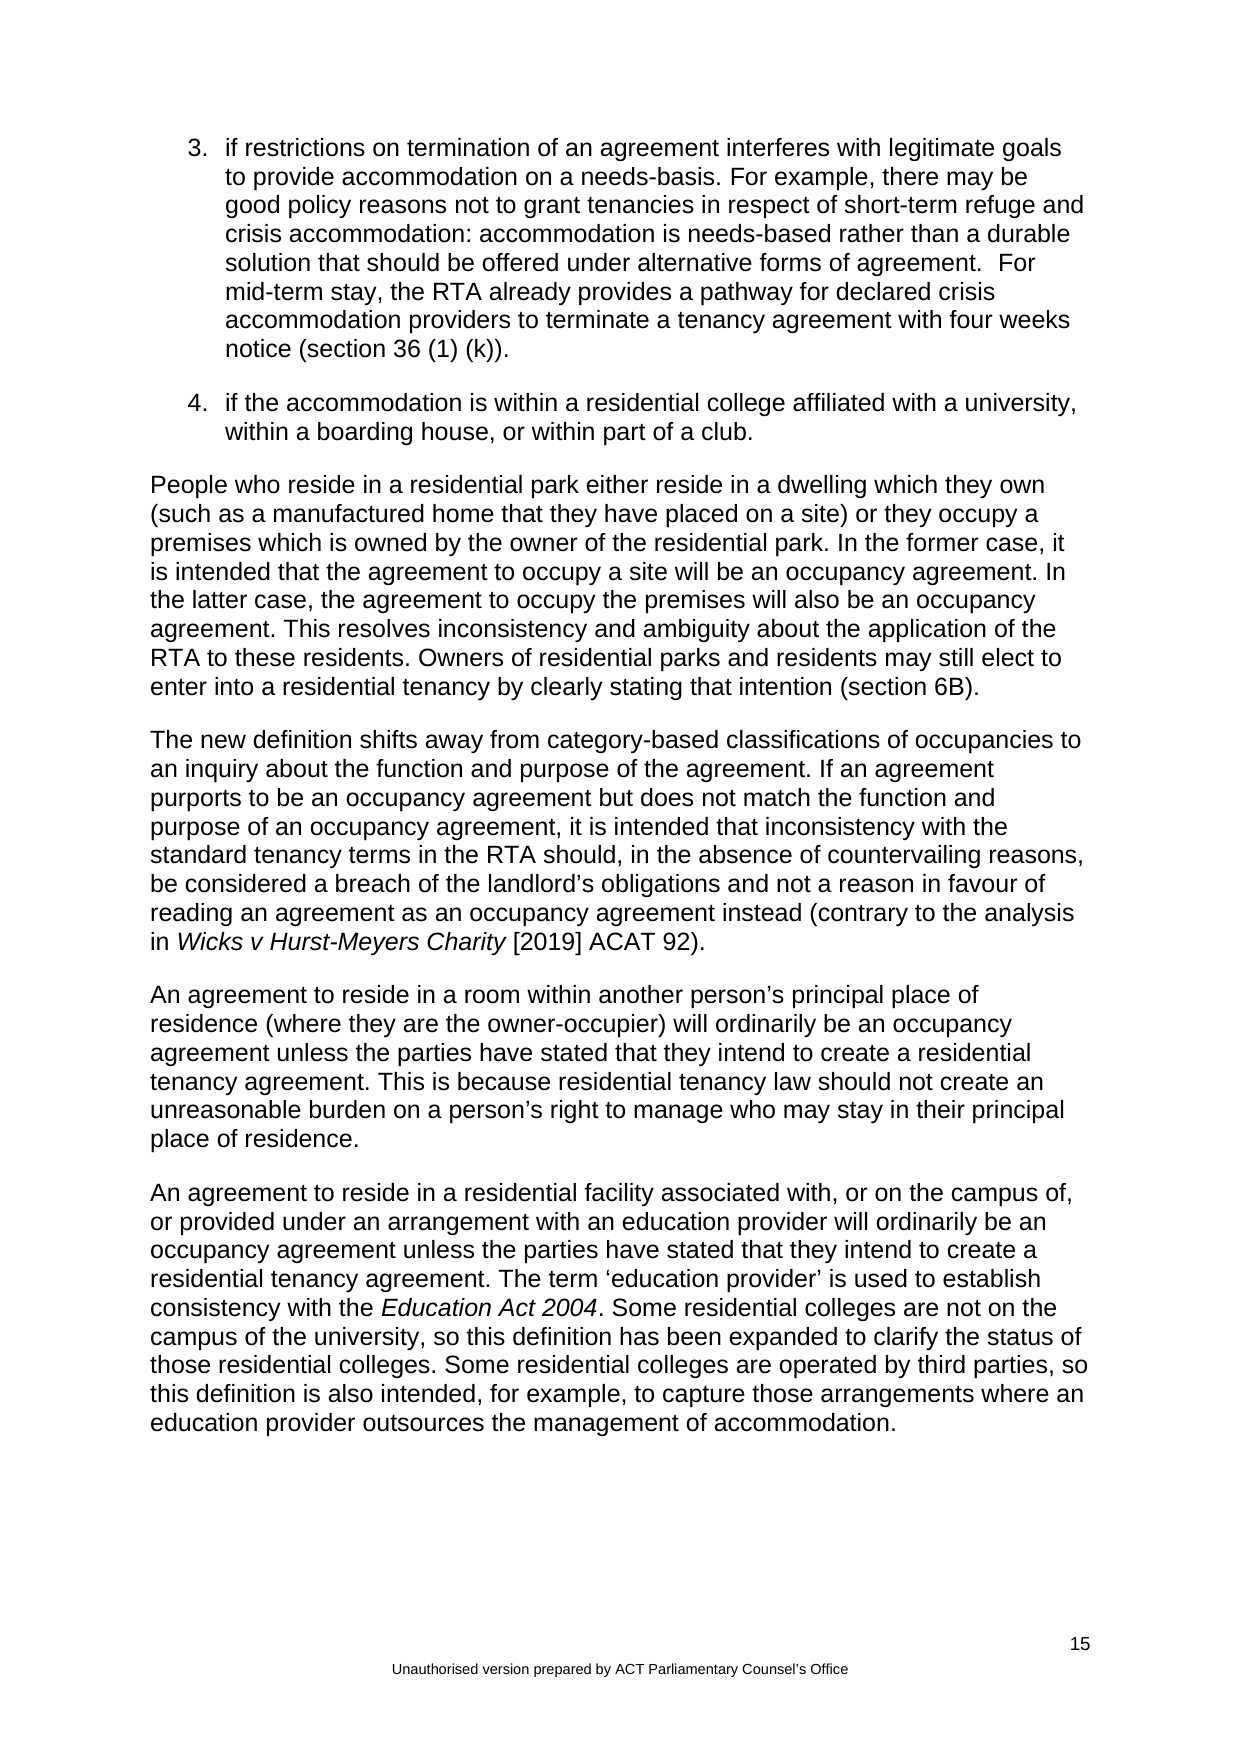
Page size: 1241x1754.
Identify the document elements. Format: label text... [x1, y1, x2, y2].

text People who reside in a residential park either reside in a dwelling which they own (such as a manufactured home that they have placed on a site) or they occupy a premises which is owned by the owner of the residential park. In the former case, it is intended that the agreement to occupy a site will be an occupancy agreement. In the latter case, the agreement to occupy the premises will also be an occupancy agreement. This resolves inconsistency and ambiguity about the application of the RTA to these residents. Owners of residential parks and residents may still elect to enter into a residential tenancy by clearly stating that intention (section 6B). [150, 470, 1090, 700]
list if restrictions on termination of an agreement interferes with legitimate goals to provide accommodation on a needs-basis. For example, there may be good policy reasons not to grant tenancies in respect of short-term refuge and crisis accommodation: accommodation is needs-based rather than a durable solution that should be offered under alternative forms of agreement. For mid-term stay, the RTA already provides a pathway for declared crisis accommodation providers to terminate a tenancy agreement with four weeks notice (section 36 (1) (k)). [187, 133, 1090, 363]
text The new definition shifts away from category-based classifications of occupancies to an inquiry about the function and purpose of the agreement. If an agreement purports to be an occupancy agreement but does not match the function and purpose of an occupancy agreement, it is intended that inconsistency with the standard tenancy terms in the RTA should, in the absence of countervailing reasons, be considered a breach of the landlord’s obligations and not a reason in favour of reading an agreement as an occupancy agreement instead (contrary to the analysis in Wicks v Hurst-Meyers Charity [2019] ACAT 92). [150, 725, 1090, 955]
list if the accommodation is within a residential college affiliated with a university, within a boarding house, or within part of a club. [187, 388, 1090, 445]
text An agreement to reside in a room within another person’s principal place of residence (where they are the owner-occupier) will ordinarily be an occupancy agreement unless the parties have stated that they intend to create a residential tenancy agreement. This is because residential tenancy law should not create an unreasonable burden on a person’s right to manage who may stay in their principal place of residence. [150, 980, 1090, 1153]
text An agreement to reside in a residential facility associated with, or on the campus of, or provided under an arrangement with an education provider will ordinarily be an occupancy agreement unless the parties have stated that they intend to create a residential tenancy agreement. The term ‘education provider’ is used to establish consistency with the Education Act 2004. Some residential colleges are not on the campus of the university, so this definition has been expanded to clarify the status of those residential colleges. Some residential colleges are operated by third parties, so this definition is also intended, for example, to capture those arrangements where an education provider outsources the management of accommodation. [150, 1178, 1090, 1437]
